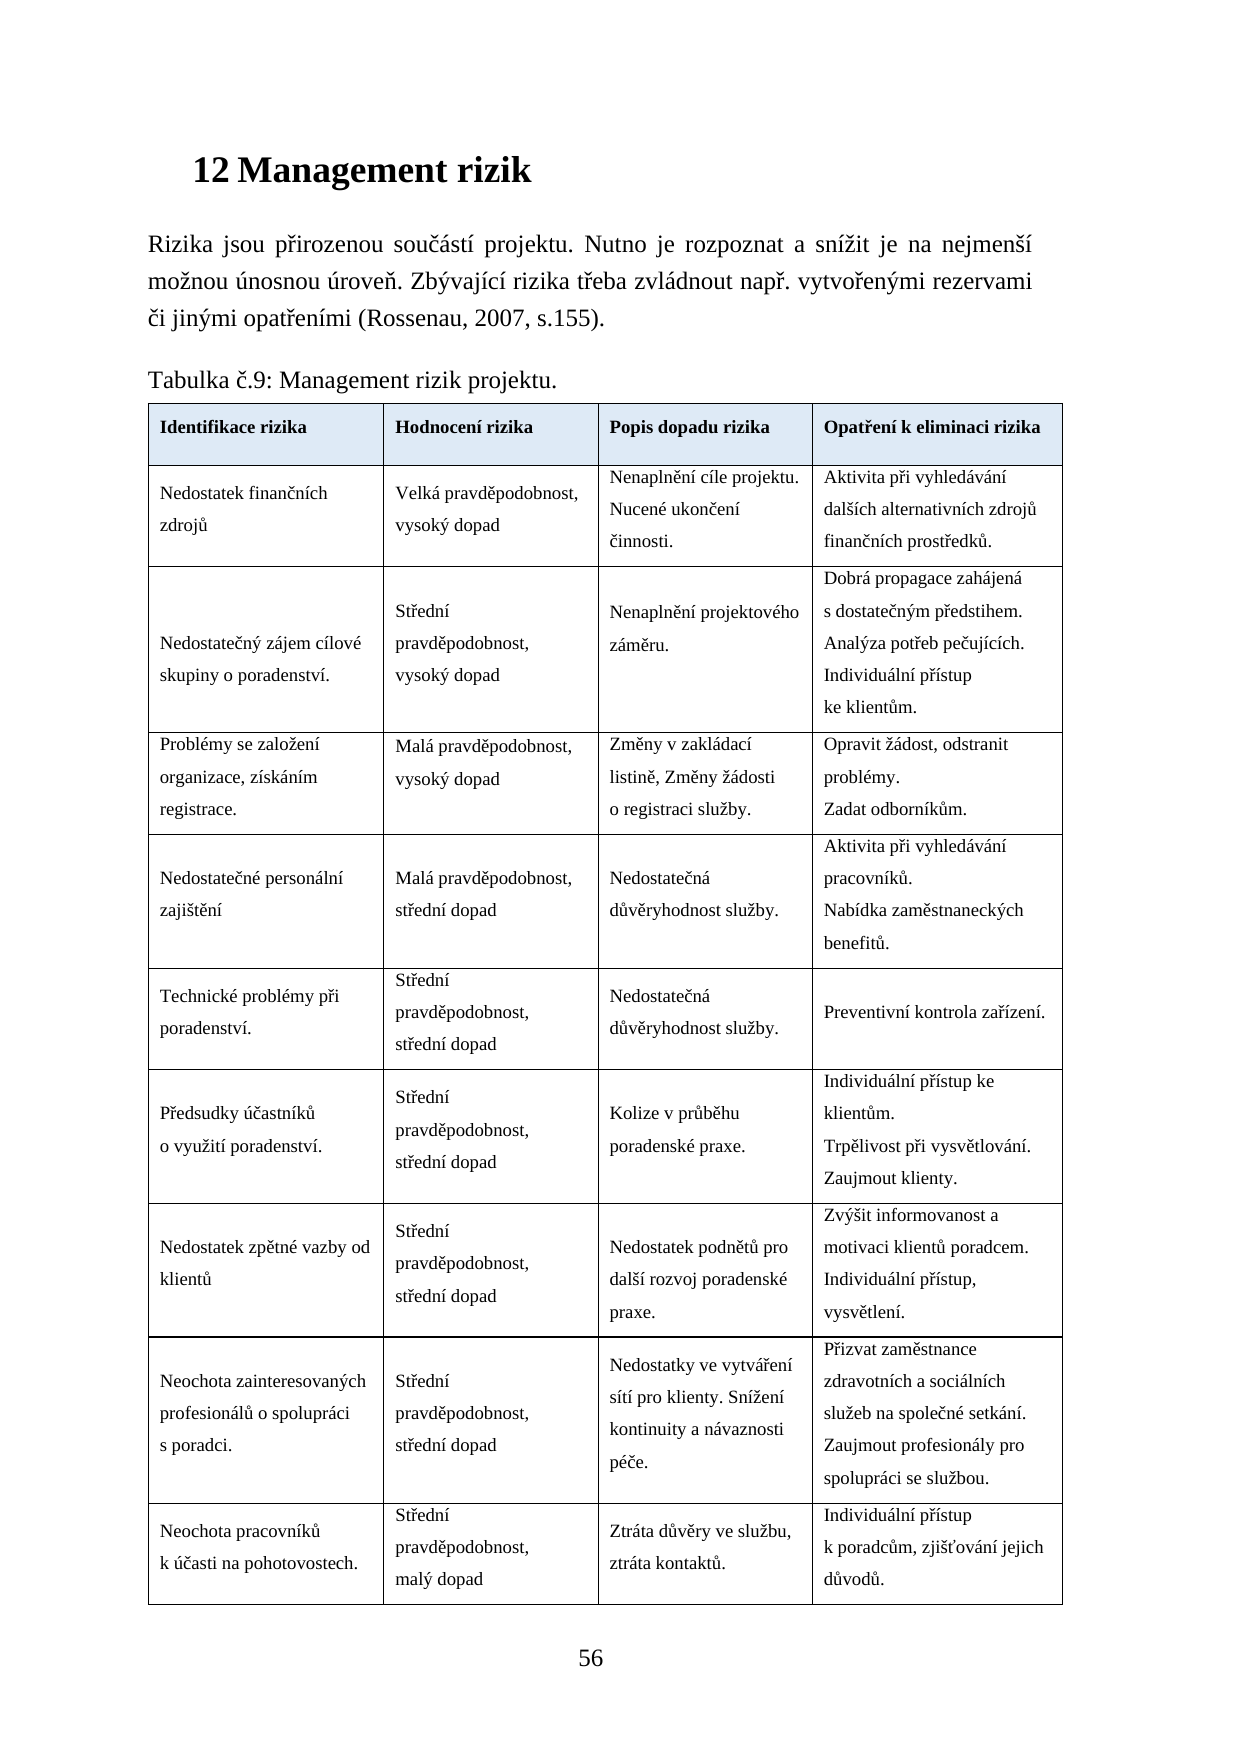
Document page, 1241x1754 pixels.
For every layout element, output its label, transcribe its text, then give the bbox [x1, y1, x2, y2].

table_cell Neochota zainteresovaných profesionálů o spolupráci s poradci. [149, 1338, 383, 1502]
table_cell Problémy se založení organizace, získáním registrace. [149, 733, 383, 834]
table_cell Nedostatek podnětů pro další rozvoj poradenské praxe. [599, 1204, 812, 1336]
table_cell Předsudky účastníků o využití poradenství. [149, 1070, 383, 1203]
table_cell Zvýšit informovanost a motivaci klientů poradcem. Individuální přístup, vysvětlení. [813, 1204, 1062, 1336]
table_cell Nedostatek finančních zdrojů [149, 466, 383, 566]
text Tabulka č.9: Management rizik projektu. [148, 366, 1033, 394]
table_cell Aktivita při vyhledávání dalších alternativních zdrojů finančních prostředků. [813, 466, 1062, 566]
table_cell Velká pravděpodobnost, vysoký dopad [384, 466, 598, 566]
text Rizika jsou přirozenou součástí projektu. Nutno je rozpoznat a snížit je na nejmenší možnou únosnou úroveň. Zbývající rizika třeba zvládnout např. vytvořenými rezervami či jinými opatřeními (Rossenau, 2007, s.155). [148, 229, 1033, 332]
table_cell Střední pravděpodobnost, střední dopad [384, 1070, 598, 1203]
table_cell Malá pravděpodobnost, střední dopad [384, 835, 598, 967]
table_cell Ztráta důvěry ve službu, ztráta kontaktů. [599, 1504, 812, 1604]
table_cell Preventivní kontrola zařízení. [813, 969, 1062, 1069]
table_cell Střední pravděpodobnost, střední dopad [384, 1338, 598, 1502]
table_cell Nedostatečná důvěryhodnost služby. [599, 835, 812, 967]
table_header Identifikace rizika [149, 404, 383, 465]
table_cell Nedostatek zpětné vazby od klientů [149, 1204, 383, 1336]
table_cell Změny v zakládací listině, Změny žádosti o registraci služby. [599, 733, 812, 834]
table_header Hodnocení rizika [384, 404, 598, 465]
table_cell Nenaplnění cíle projektu. Nucené ukončení činnosti. [599, 466, 812, 566]
table_cell Přizvat zaměstnance zdravotních a sociálních služeb na společné setkání. Zaujmout profesionály pro spolupráci se službou. [813, 1338, 1062, 1502]
table_cell Malá pravděpodobnost, vysoký dopad [384, 733, 598, 834]
table_cell Nedostatečný zájem cílové skupiny o poradenství. [149, 567, 383, 732]
table_cell Individuální přístup k poradcům, zjišťování jejich důvodů. [813, 1504, 1062, 1604]
table_cell Nedostatky ve vytváření sítí pro klienty. Snížení kontinuity a návaznosti péče. [599, 1338, 812, 1502]
table_cell Individuální přístup ke klientům. Trpělivost při vysvětlování. Zaujmout klienty. [813, 1070, 1062, 1203]
table_cell Nedostatečné personální zajištění [149, 835, 383, 967]
table_cell Nenaplnění projektového záměru. [599, 567, 812, 732]
table_cell Dobrá propagace zahájená s dostatečným předstihem. Analýza potřeb pečujících. Individuální přístup ke klientům. [813, 567, 1062, 732]
table_cell Střední pravděpodobnost, střední dopad [384, 1204, 598, 1336]
table_cell Neochota pracovníků k účasti na pohotovostech. [149, 1504, 383, 1604]
table_cell Aktivita při vyhledávání pracovníků. Nabídka zaměstnaneckých benefitů. [813, 835, 1062, 967]
table_cell Střední pravděpodobnost, vysoký dopad [384, 567, 598, 732]
table_header Popis dopadu rizika [599, 404, 812, 465]
table_cell Střední pravděpodobnost, malý dopad [384, 1504, 598, 1604]
subtitle Management rizik [192, 148, 1033, 191]
table_cell Střední pravděpodobnost, střední dopad [384, 969, 598, 1069]
table_cell Technické problémy při poradenství. [149, 969, 383, 1069]
table_cell Kolize v průběhu poradenské praxe. [599, 1070, 812, 1203]
table_header Opatření k eliminaci rizika [813, 404, 1062, 465]
table_cell Nedostatečná důvěryhodnost služby. [599, 969, 812, 1069]
table_cell Opravit žádost, odstranit problémy. Zadat odborníkům. [813, 733, 1062, 834]
